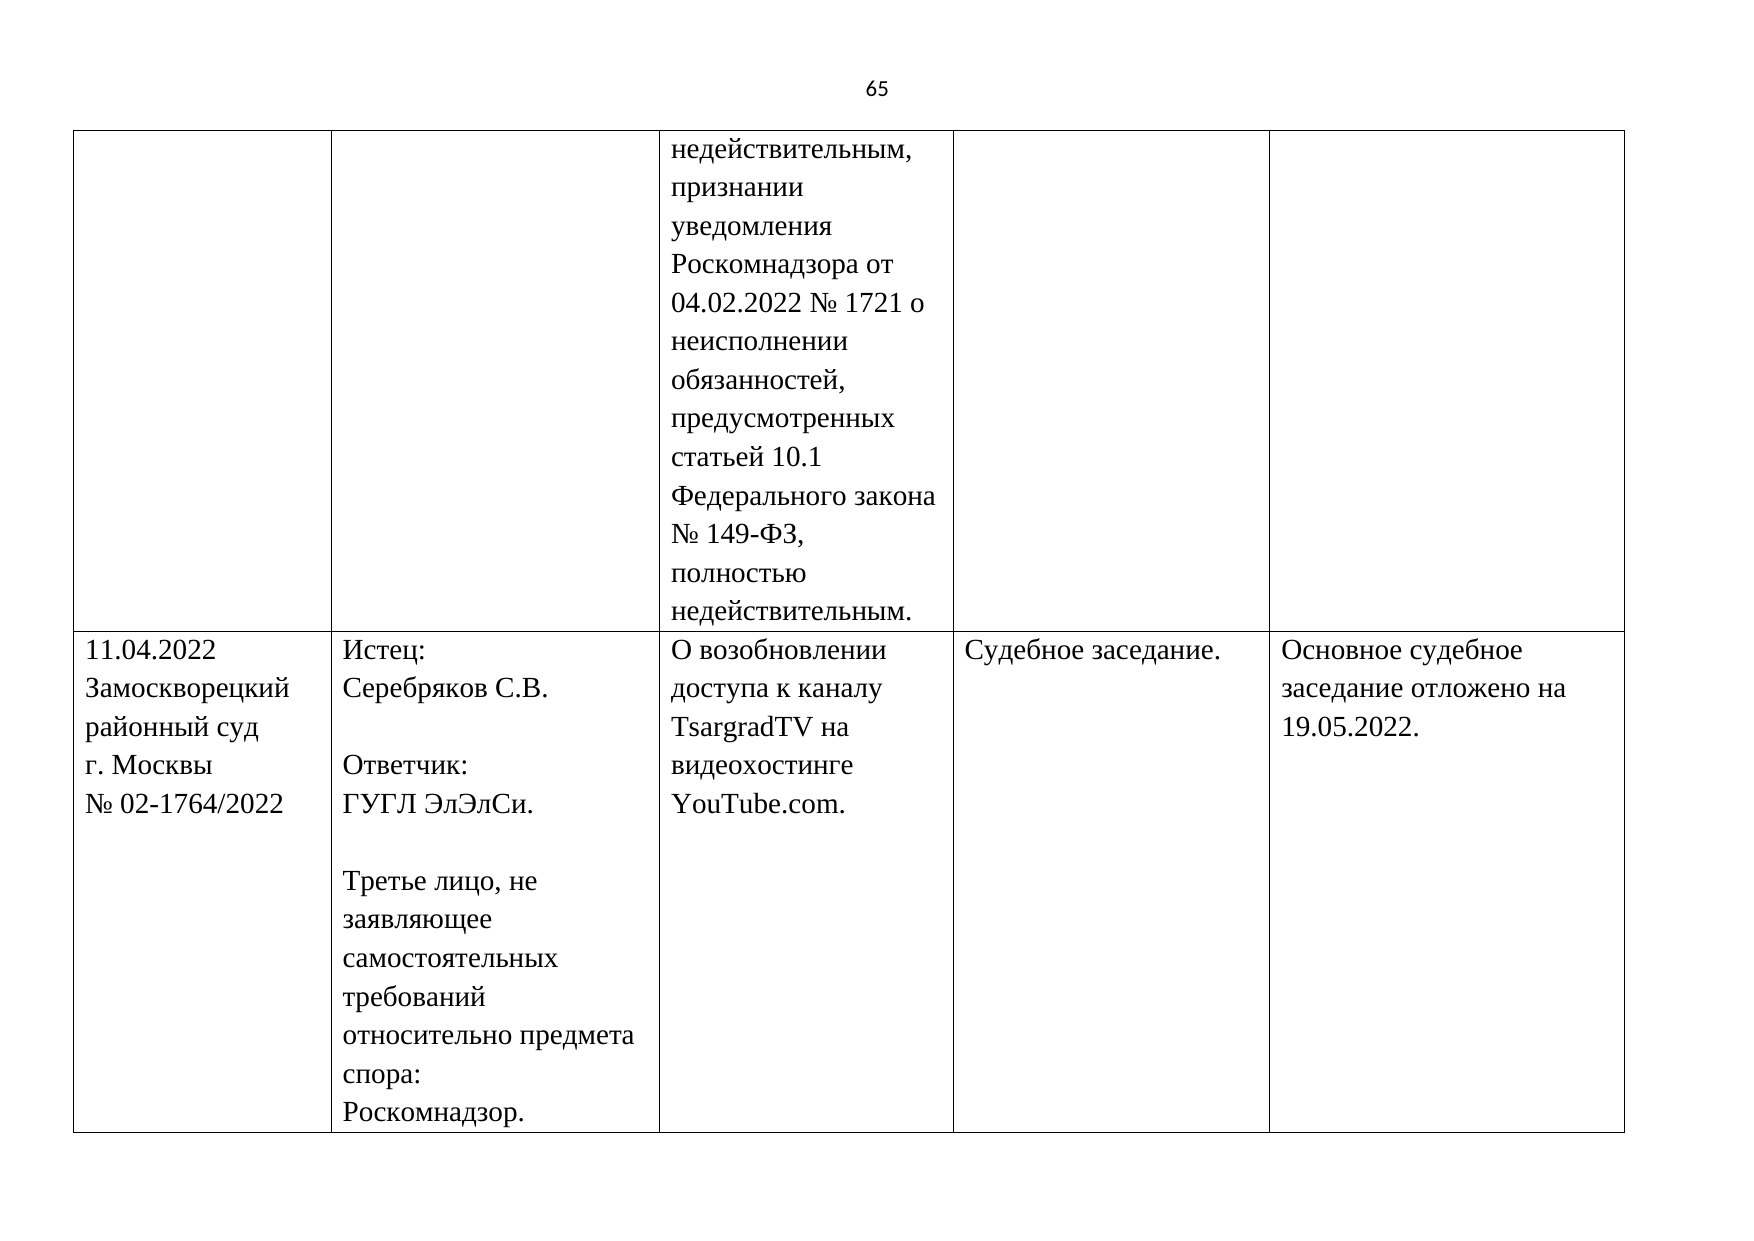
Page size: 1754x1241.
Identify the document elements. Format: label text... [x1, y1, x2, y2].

table_cell Истец: Серебряков С.В. Ответчик: ГУГЛ ЭлЭлСи. Третье лицо, не заявляющее самостоятельных требований относительно предмета спора: Роскомнадзор. [332, 632, 659, 1132]
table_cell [74, 131, 331, 631]
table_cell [332, 131, 659, 631]
table_cell 11.04.2022 Замоскворецкий районный суд г. Москвы № 02-1764/2022 [74, 632, 331, 1132]
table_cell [954, 131, 1269, 631]
table_cell Судебное заседание. [954, 632, 1269, 1132]
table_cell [1270, 632, 1624, 1132]
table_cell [660, 131, 953, 631]
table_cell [660, 632, 953, 1132]
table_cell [1270, 131, 1624, 631]
